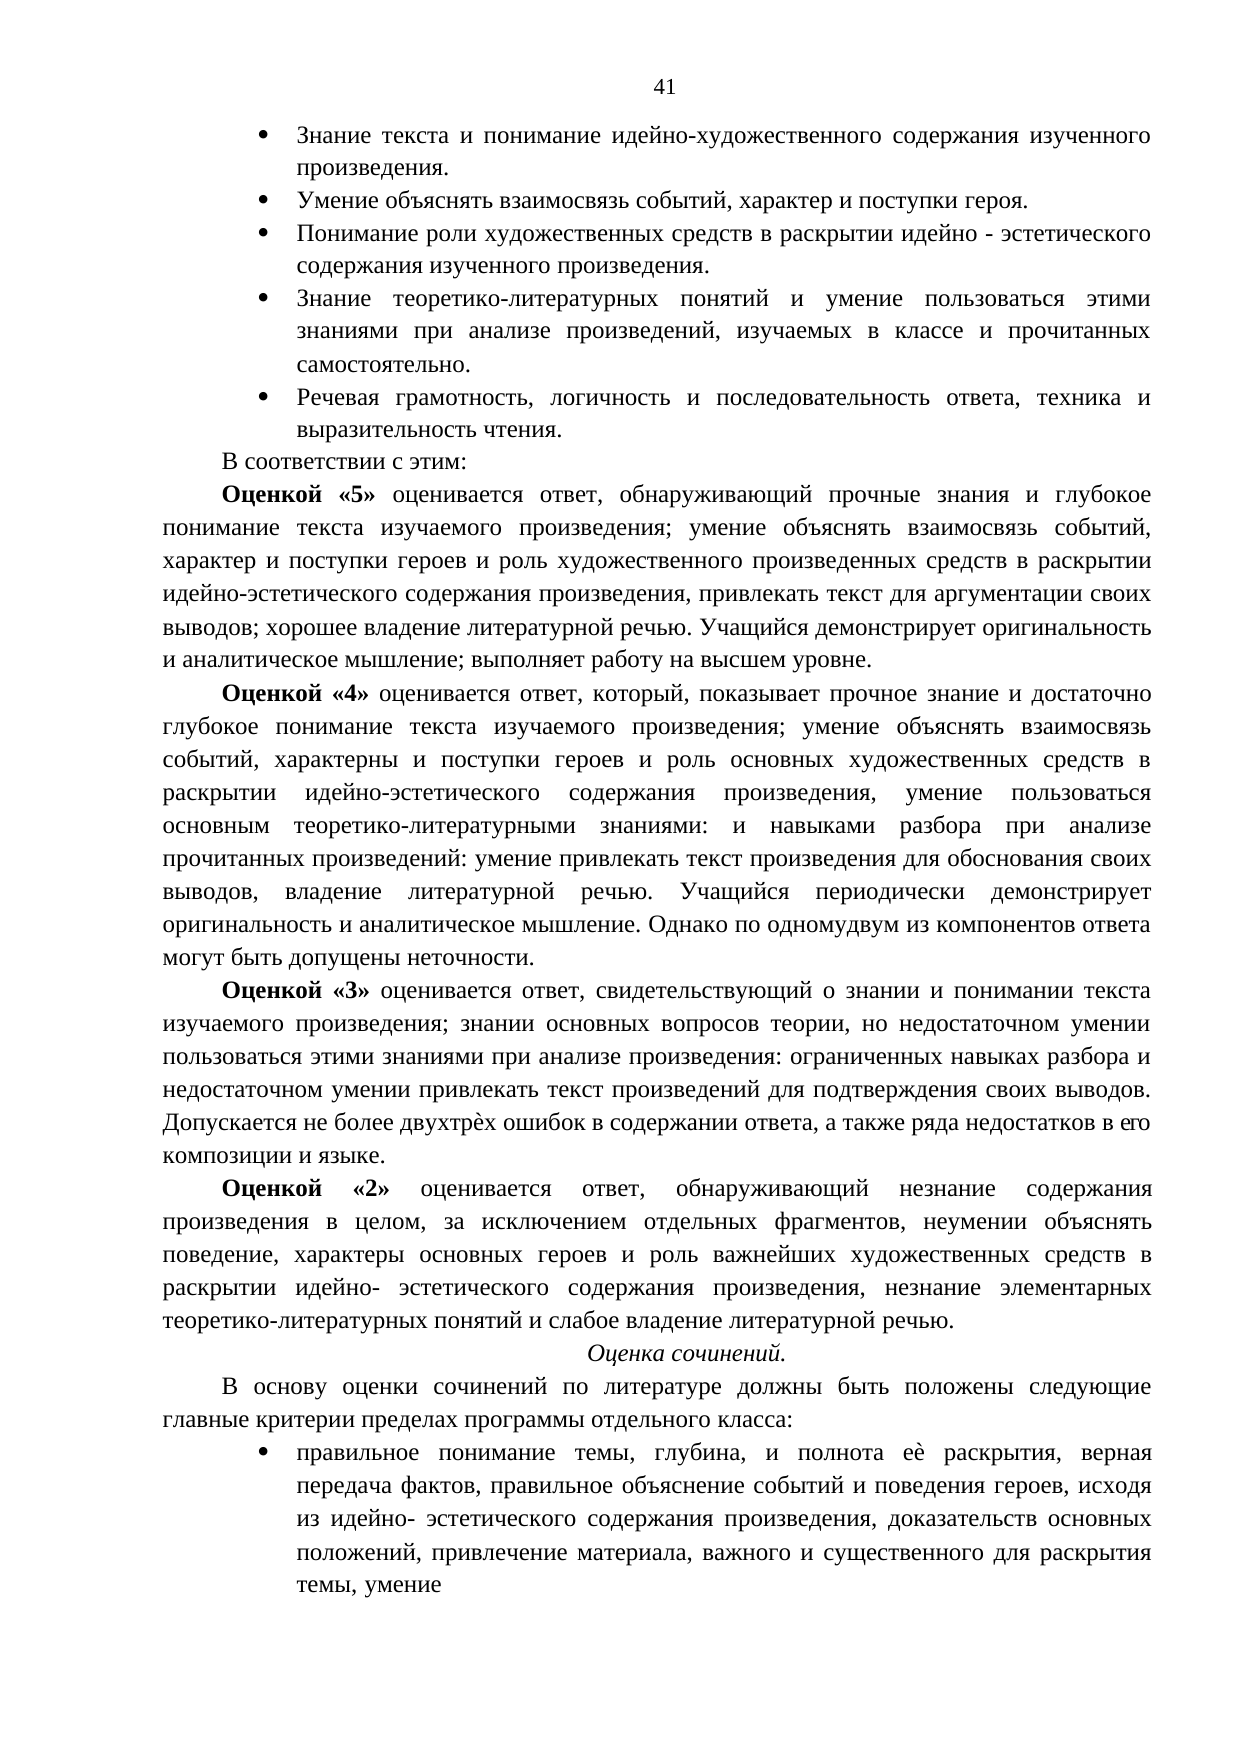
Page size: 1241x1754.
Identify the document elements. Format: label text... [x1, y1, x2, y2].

text Оценка сочинений. [587, 1338, 1234, 1367]
text В соответствии с этим: [221, 446, 1234, 475]
list Речевая грамотность, логичность и последовательность ответа, техника и выразительность чтения. [259, 382, 1152, 443]
text Оценкой «2» оценивается ответ, обнаруживающий незнание содержания произведения в целом, за исключением отдельных фрагментов, неумении объяснять поведение, характеры основных героев и роль важнейших художественных средств в раскрытии идейно- эстетического содержания произведения, незнание элементарных теоретико-литературных понятий и слабое владение литературной речью. [162, 1173, 1152, 1334]
text Оценкой «4» оценивается ответ, который, показывает прочное знание и достаточно глубокое понимание текста изучаемого произведения; умение объяснять взаимосвязь событий, характерны и поступки героев и роль основных художественных средств в раскрытии идейно-эстетического содержания произведения, умение пользоваться основным теоретико-литературными знаниями: и навыками разбора при анализе прочитанных произведений: умение привлекать текст произведения для обоснования своих выводов, владение литературной речью. Учащийся периодически демонстрирует оригинальность и аналитическое мышление. Однако по одномудвум из компонентов ответа могут быть допущены неточности. [162, 678, 1152, 971]
list Знание теоретико-литературных понятий и умение пользоваться этими знаниями при анализе произведений, изучаемых в классе и прочитанных самостоятельно. [259, 283, 1151, 377]
text Оценкой «3» оценивается ответ, свидетельствующий о знании и понимании текста изучаемого произведения; знании основных вопросов теории, но недостаточном умении пользоваться этими знаниями при анализе произведения: ограниченных навыках разбора и недостаточном умении привлекать текст произведений для подтверждения своих выводов. Допускается не более двухтрѐх ошибок в содержании ответа, а также ряда недостатков в его композиции и языке. [162, 975, 1152, 1169]
text В основу оценки сочинений по литературе должны быть положены следующие главные критерии пределах программы отдельного класса: [162, 1371, 1152, 1433]
list Умение объяснять взаимосвязь событий, характер и поступки героя. [259, 185, 1234, 213]
list Понимание роли художественных средств в раскрытии идейно - эстетического содержания изученного произведения. [259, 218, 1152, 279]
text Оценкой «5» оценивается ответ, обнаруживающий прочные знания и глубокое понимание текста изучаемого произведения; умение объяснять взаимосвязь событий, характер и поступки героев и роль художественного произведенных средств в раскрытии идейно-эстетического содержания произведения, привлекать текст для аргументации своих выводов; хорошее владение литературной речью. Учащийся демонстрирует оригинальность и аналитическое мышление; выполняет работу на высшем уровне. [162, 479, 1152, 673]
list правильное понимание темы, глубина, и полнота еѐ раскрытия, верная передача фактов, правильное объяснение событий и поведения героев, исходя из идейно- эстетического содержания произведения, доказательств основных положений, привлечение материала, важного и существенного для раскрытия темы, умение [259, 1437, 1152, 1598]
list Знание текста и понимание идейно-художественного содержания изученного произведения. [259, 120, 1152, 181]
